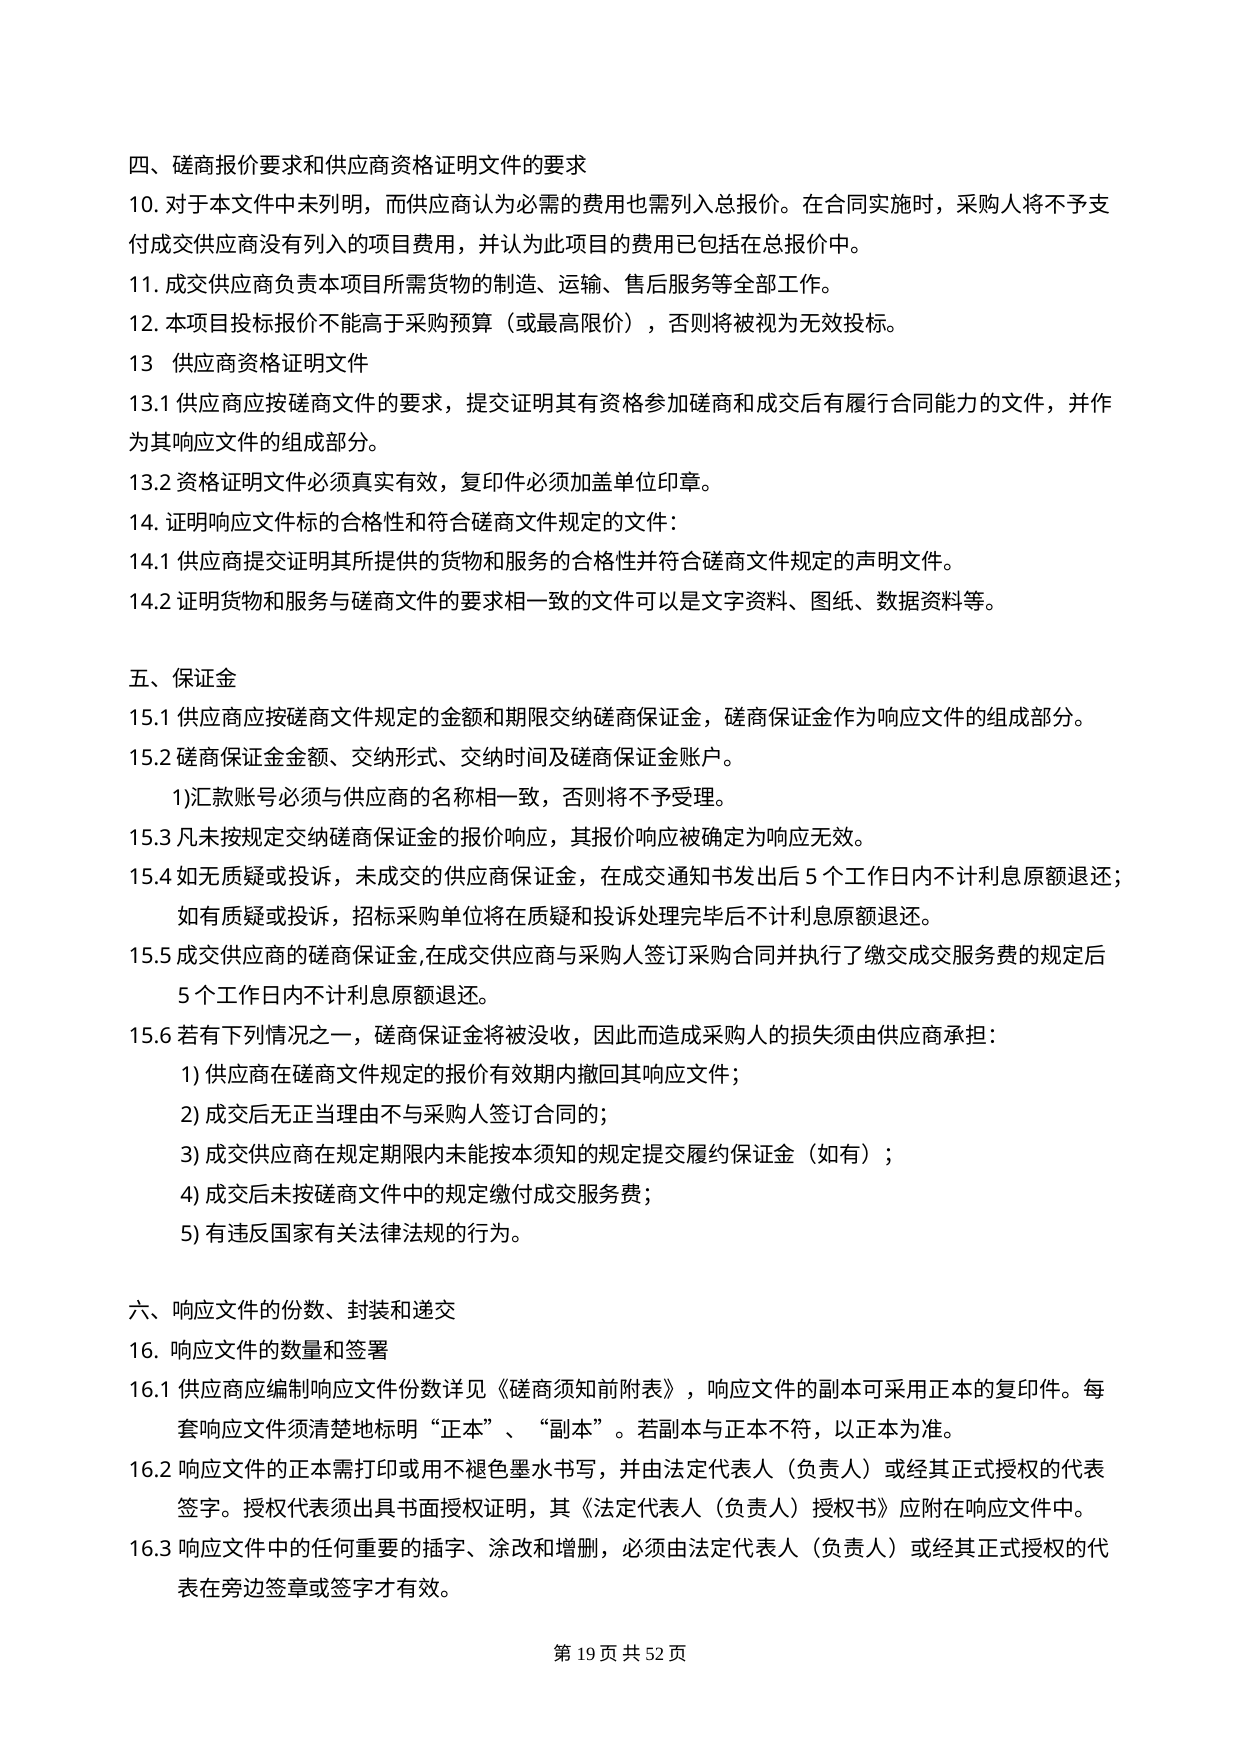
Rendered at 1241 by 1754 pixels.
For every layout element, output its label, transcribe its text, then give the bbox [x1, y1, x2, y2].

text 五、保证金 [128, 661, 1112, 692]
text 16. 响应文件的数量和签署 [128, 1333, 1109, 1364]
text 14. 证明响应文件标的合格性和符合磋商文件规定的文件： [128, 504, 1112, 536]
text 16.3 响应文件中的任何重要的插字、涂改和增删，必须由法定代表人（负责人）或经其正式授权的代表在旁边签章或签字才有效。 [128, 1531, 1112, 1602]
text 13.1供应商应按磋商文件的要求，提交证明其有资格参加磋商和成交后有履行合同能力的文件，并作为其响应文件的组成部分。 [128, 386, 1112, 457]
text 5) 有违反国家有关法律法规的行为。 [180, 1216, 1112, 1248]
text 1)汇款账号必须与供应商的名称相一致，否则将不予受理。 [166, 780, 1109, 812]
text 14.1 供应商提交证明其所提供的货物和服务的合格性并符合磋商文件规定的声明文件。 [128, 544, 1112, 576]
text 10. 对于本文件中未列明，而供应商认为必需的费用也需列入总报价。在合同实施时，采购人将不予支付成交供应商没有列入的项目费用，并认为此项目的费用已包括在总报价中。 [128, 187, 1112, 259]
text 2) 成交后无正当理由不与采购人签订合同的； [180, 1097, 1112, 1129]
text 11. 成交供应商负责本项目所需货物的制造、运输、售后服务等全部工作。 [128, 267, 1112, 298]
text 16.2 响应文件的正本需打印或用不褪色墨水书写，并由法定代表人（负责人）或经其正式授权的代表签字。授权代表须出具书面授权证明，其《法定代表人（负责人）授权书》应附在响应文件中。 [128, 1452, 1109, 1523]
text 四、磋商报价要求和供应商资格证明文件的要求 [128, 148, 1112, 179]
text 12. 本项目投标报价不能高于采购预算（或最高限价），否则将被视为无效投标。 [128, 306, 1112, 338]
text 15.2磋商保证金金额、交纳形式、交纳时间及磋商保证金账户。 [128, 740, 1112, 772]
text 1) 供应商在磋商文件规定的报价有效期内撤回其响应文件； [180, 1057, 1112, 1089]
text 六、响应文件的份数、封装和递交 [128, 1293, 1112, 1325]
text 15.3凡未按规定交纳磋商保证金的报价响应，其报价响应被确定为响应无效。 [128, 819, 1112, 851]
text 13 供应商资格证明文件 [128, 346, 1112, 378]
text 13.2资格证明文件必须真实有效，复印件必须加盖单位印章。 [128, 465, 1112, 497]
text 15.6 若有下列情况之一，磋商保证金将被没收，因此而造成采购人的损失须由供应商承担： [128, 1018, 1109, 1049]
text 15.1 供应商应按磋商文件规定的金额和期限交纳磋商保证金，磋商保证金作为响应文件的组成部分。 [128, 700, 1112, 732]
text 15.4如无质疑或投诉，未成交的供应商保证金，在成交通知书发出后5个工作日内不计利息原额退还；如有质疑或投诉，招标采购单位将在质疑和投诉处理完毕后不计利息原额退还。 [128, 859, 1112, 931]
text 14.2证明货物和服务与磋商文件的要求相一致的文件可以是文字资料、图纸、数据资料等。 [128, 584, 1112, 616]
text 4) 成交后未按磋商文件中的规定缴付成交服务费； [180, 1177, 1112, 1208]
text 15.5成交供应商的磋商保证金,在成交供应商与采购人签订采购合同并执行了缴交成交服务费的规定后5个工作日内不计利息原额退还。 [128, 938, 1109, 1010]
text 3) 成交供应商在规定期限内未能按本须知的规定提交履约保证金（如有）； [180, 1137, 1112, 1169]
text 16.1 供应商应编制响应文件份数详见《磋商须知前附表》，响应文件的副本可采用正本的复印件。每套响应文件须清楚地标明“正本”、“副本”。若副本与正本不符，以正本为准。 [128, 1372, 1109, 1444]
